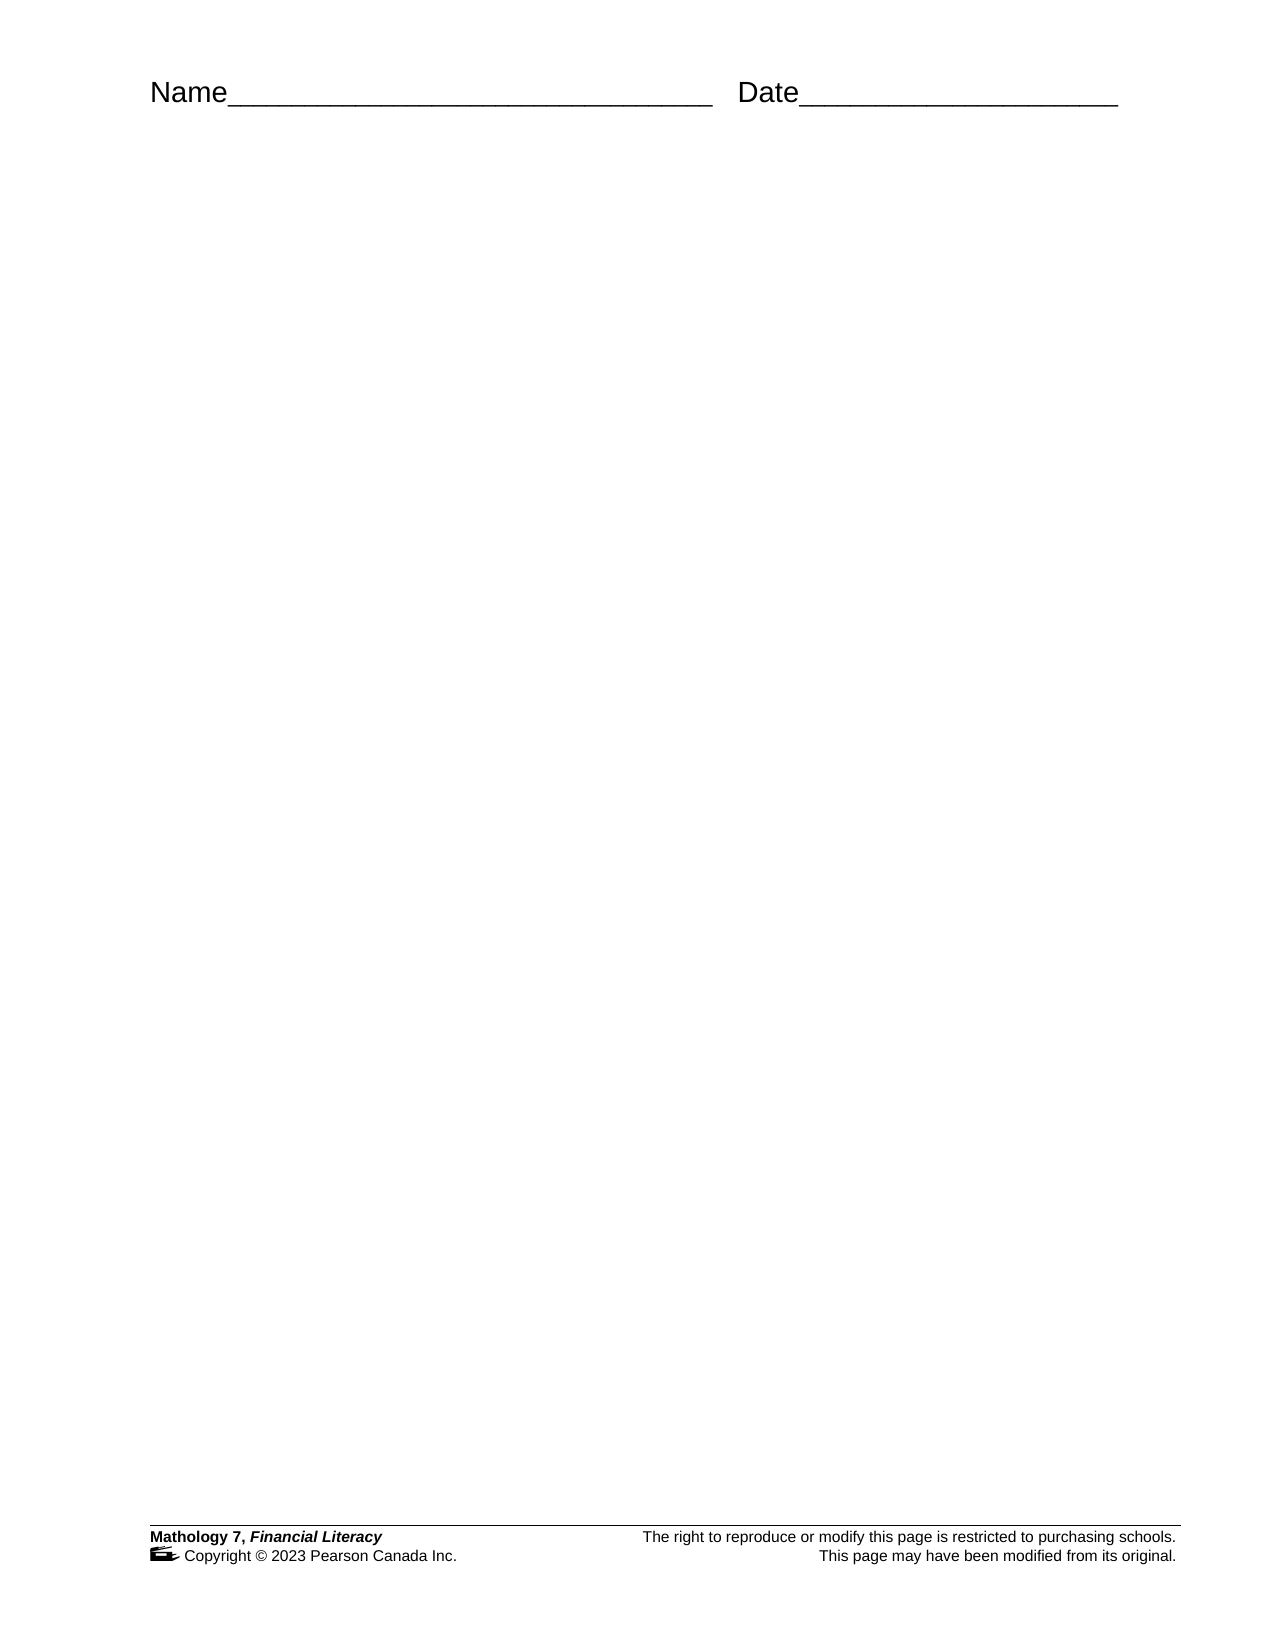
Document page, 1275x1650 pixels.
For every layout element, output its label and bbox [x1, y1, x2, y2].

picture [150, 1546, 180, 1561]
